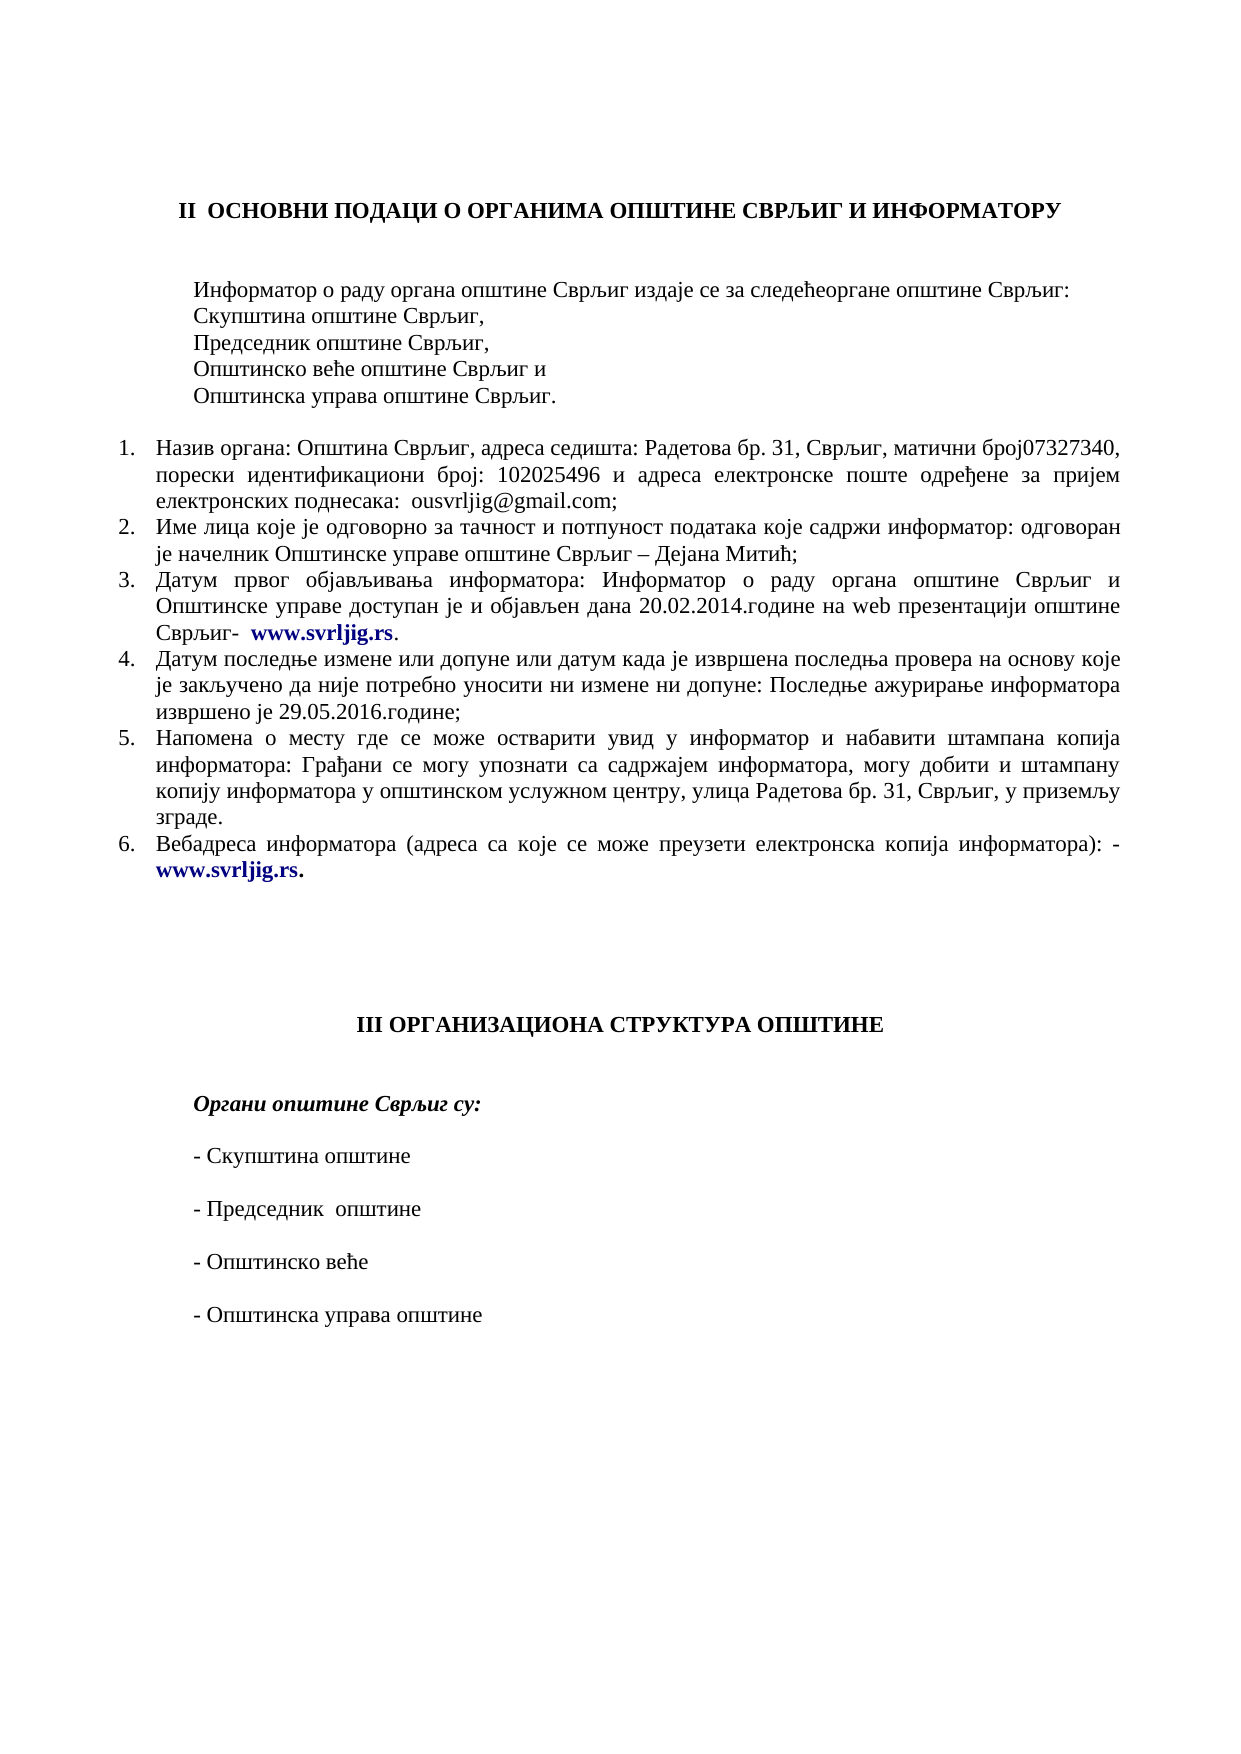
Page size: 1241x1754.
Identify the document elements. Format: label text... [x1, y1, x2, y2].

list Вебадреса информатора (адреса са које се може преузети електронска копија информатора): - www.svrljig.rs. [118, 830, 1122, 882]
list Датум првог објављивања информатора: Информатор о раду органа општине Сврљиг и Општинске управе доступан је и објављен дана 20.02.2014.године на web презентацији општине Сврљиг- www.svrljig.rs. [118, 566, 1122, 645]
list Датум последње измене или допуне или датум када је извршена последња провера на основу које је закључено да није потребно уносити ни измене ни допуне: Последње ажурирање информатора извршено је 29.05.2016.године; [118, 645, 1122, 724]
list Име лица које је одговорно за тачност и потпуност података које садржи информатор: одговоран је начелник Општинске управе општине Сврљиг – Дејана Митић; [118, 513, 1122, 566]
text Информатор о раду органа општине Сврљиг издаје се за следећеоргане општине Сврљиг: [118, 276, 1122, 303]
text - Председник општине [118, 1195, 1122, 1222]
text Скупштина општине Сврљиг, [118, 303, 1122, 329]
text II ОСНОВНИ ПОДАЦИ О ОРГАНИМА ОПШТИНЕ СВРЉИГ И ИНФОРМАТОРУ [118, 197, 1122, 223]
text Органи општине Сврљиг су: [118, 1090, 1122, 1116]
text Председник општине Сврљиг, [118, 329, 1122, 355]
text - Општинско веће [118, 1248, 1122, 1274]
text - Општинска управа општине [118, 1301, 1122, 1327]
text III ОРГАНИЗАЦИОНА СТРУКТУРА ОПШТИНЕ [118, 1011, 1122, 1037]
text Општинска управа општине Сврљиг. [118, 382, 1122, 408]
list Назив органа: Oпштина Сврљиг, адреса седишта: Радетова бр. 31, Сврљиг, матични број07327340, порески идентификациони број: 102025496 и адреса електронске поште одређене за пријем електронских поднесака: ousvrljig@gmail.com; [118, 434, 1122, 513]
text Општинско веће општине Сврљиг и [118, 355, 1122, 382]
list Напомена о месту где се може остварити увид у информатор и набавити штампана копија информатора: Грађани се могу упознати са садржајем информатора, могу добити и штампану копију информатора у општинском услужном центру, улица Радетова бр. 31, Сврљиг, у приземљу зграде. [118, 724, 1122, 830]
text - Скупштина општине [118, 1143, 1122, 1169]
